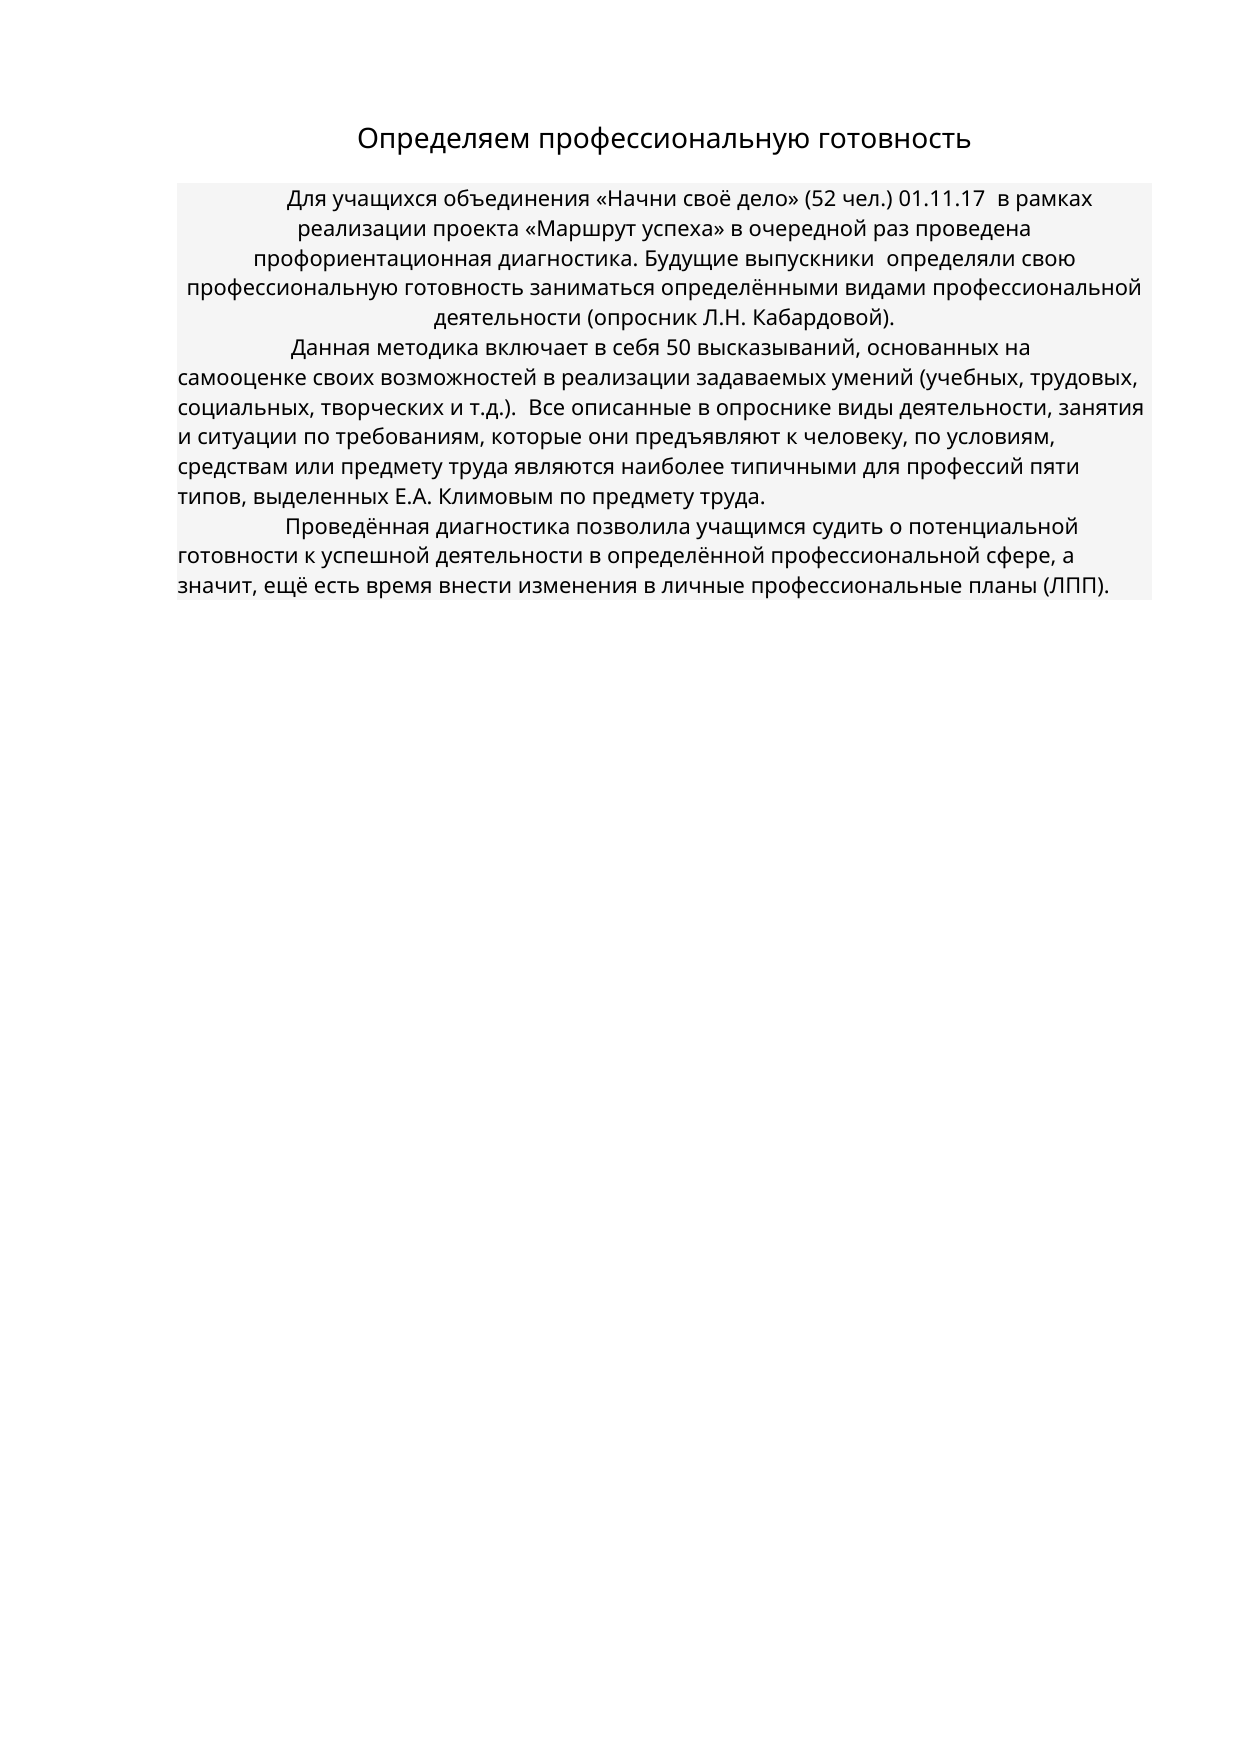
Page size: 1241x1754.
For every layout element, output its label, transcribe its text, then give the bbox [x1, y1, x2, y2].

text Проведённая диагностика позволила учащимся судить о потенциальной готовности к успешной деятельности в определённой профессиональной сфере, а значит, ещё есть время внести изменения в личные профессиональные планы (ЛПП). [177, 511, 1152, 600]
text Определяем профессиональную готовность [177, 118, 1152, 156]
text Данная методика включает в себя 50 высказываний, основанных на самооценке своих возможностей в реализации задаваемых умений (учебных, трудовых, социальных, творческих и т.д.). Все описанные в опроснике виды деятельности, занятия и ситуации по требованиям, которые они предъявляют к человеку, по условиям, средствам или предмету труда являются наиболее типичными для профессий пяти типов, выделенных Е.А. Климовым по предмету труда. [177, 332, 1152, 511]
text Для учащихся объединения «Начни своё дело» (52 чел.) 01.11.17 в рамках реализации проекта «Маршрут успеха» в очередной раз проведена профориентационная диагностика. Будущие выпускники определяли свою профессиональную готовность заниматься определёнными видами профессиональной деятельности (опросник Л.Н. Кабардовой). [177, 183, 1152, 332]
